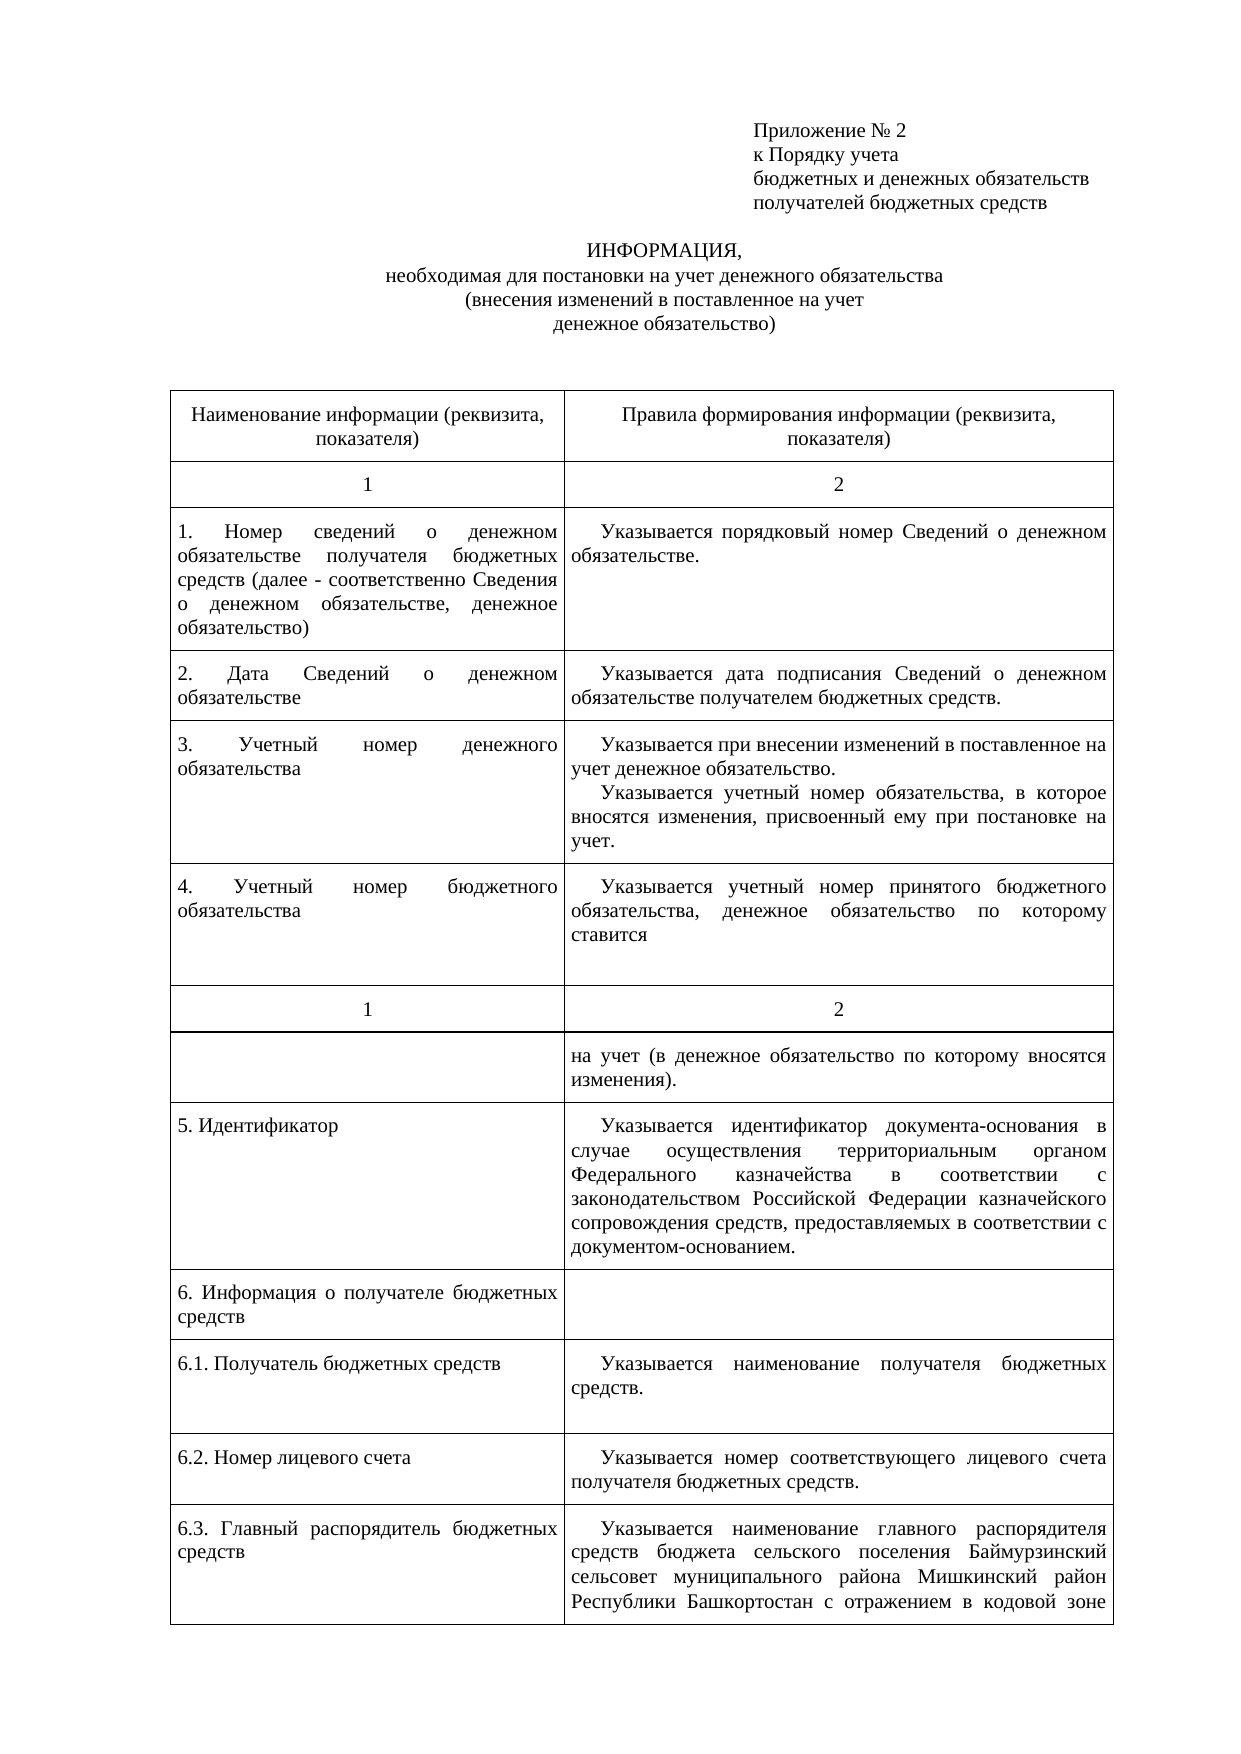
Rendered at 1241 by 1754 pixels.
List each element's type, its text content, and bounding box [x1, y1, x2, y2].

table_cell Указывается учетный номер принятого бюджетного обязательства, денежное обязательство по которому ставится [565, 864, 1113, 985]
text получателей бюджетных средств [753, 190, 1152, 214]
table_cell 5. Идентификатор [171, 1103, 564, 1268]
text бюджетных и денежных обязательств [753, 166, 1152, 190]
title ИНФОРМАЦИЯ, [177, 238, 1152, 262]
table_cell 6.2. Номер лицевого счета [171, 1434, 564, 1504]
table_cell 3. Учетный номер денежного обязательства [171, 721, 564, 862]
table_cell 6.1. Получатель бюджетных средств [171, 1340, 564, 1433]
title денежное обязательство) [177, 311, 1152, 335]
table_cell 1 [171, 986, 564, 1031]
table_cell 1. Номер сведений о денежном обязательстве получателя бюджетных средств (далее - соответственно Сведения о денежном обязательстве, денежное обязательство) [171, 508, 564, 649]
table_cell Указывается порядковый номер Сведений о денежном обязательстве. [565, 508, 1113, 649]
table_cell 4. Учетный номер бюджетного обязательства [171, 864, 564, 985]
table_cell 2. Дата Сведений о денежном обязательстве [171, 651, 564, 720]
title (внесения изменений в поставленное на учет [177, 287, 1152, 311]
title необходимая для постановки на учет денежного обязательства [177, 262, 1152, 287]
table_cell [565, 1505, 1113, 1624]
table_cell 6. Информация о получателе бюджетных средств [171, 1270, 564, 1339]
table_cell [565, 1270, 1113, 1339]
table_cell Указывается при внесении изменений в поставленное на учет денежное обязательство. Указывается учетный номер обязательства, в которое вносятся изменения, присвоенный ему при постановке на учет. [565, 721, 1113, 862]
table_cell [171, 1505, 564, 1624]
table_cell [171, 1033, 564, 1102]
table_header Наименование информации (реквизита, показателя) [171, 391, 564, 461]
table_cell Указывается наименование получателя бюджетных средств. [565, 1340, 1113, 1433]
table_cell 2 [565, 462, 1113, 507]
table_cell 2 [565, 986, 1113, 1031]
table_cell Указывается номер соответствующего лицевого счета получателя бюджетных средств. [565, 1434, 1113, 1504]
table_cell 1 [171, 462, 564, 507]
text к Порядку учета [753, 142, 1152, 166]
table_cell на учет (в денежное обязательство по которому вносятся изменения). [565, 1033, 1113, 1102]
table_header Правила формирования информации (реквизита, показателя) [565, 391, 1113, 461]
table_cell Указывается идентификатор документа-основания в случае осуществления территориальным органом Федерального казначейства в соответствии с законодательством Российской Федерации казначейского сопровождения средств, предоставляемых в соответствии с документом-основанием. [565, 1103, 1113, 1268]
table_cell Указывается дата подписания Сведений о денежном обязательстве получателем бюджетных средств. [565, 651, 1113, 720]
text Приложение № 2 [753, 118, 1152, 142]
